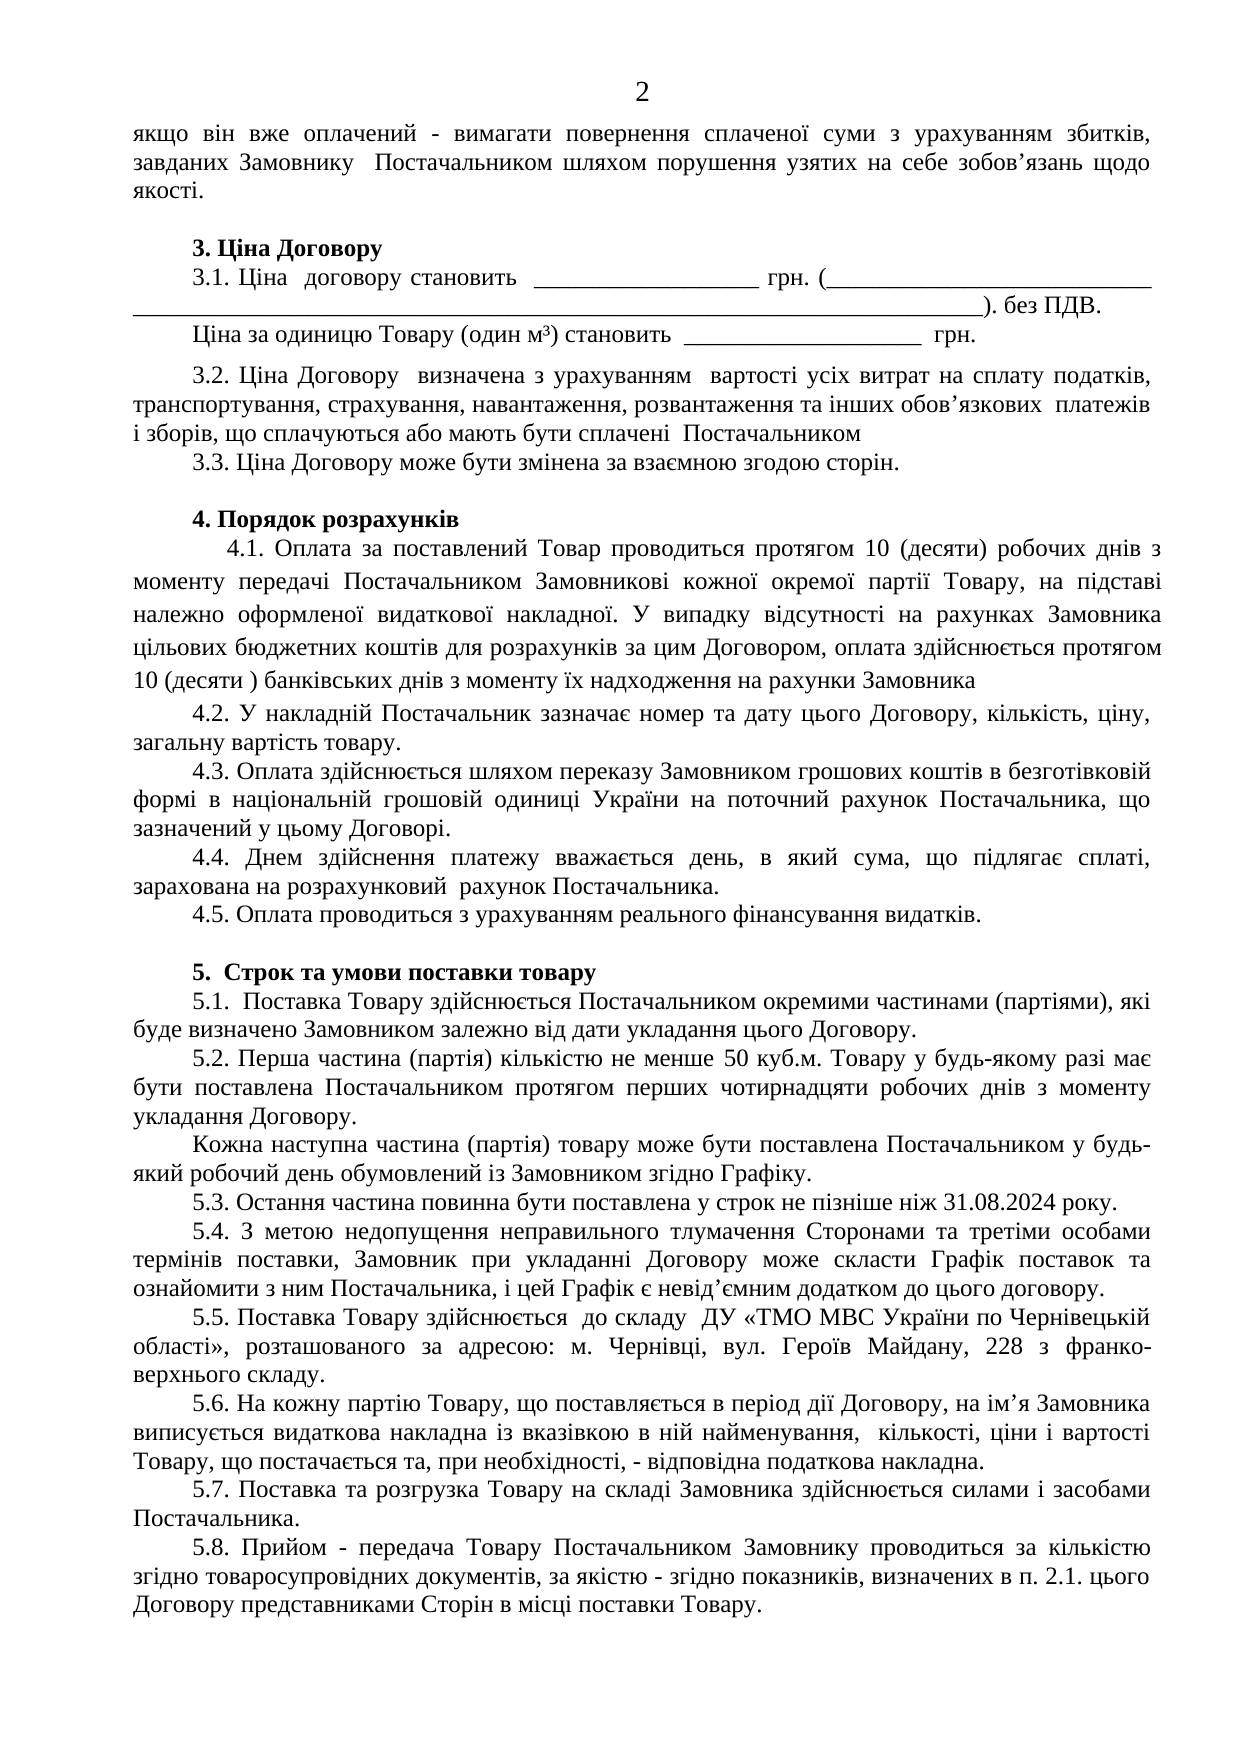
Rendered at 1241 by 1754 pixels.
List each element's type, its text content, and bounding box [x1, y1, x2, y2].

text 4.4. Днем здійснення платежу вважається день, в який сума, що підлягає сплаті, зарахована на розрахунковий рахунок Постачальника. [133, 842, 1152, 899]
text 5.2. Перша частина (партія) кількістю не менше 50 куб.м. Товару у будь-якому разі має бути поставлена Постачальником протягом перших чотирнадцяти робочих днів з моменту укладання Договору. [133, 1043, 1152, 1129]
text 4.3. Оплата здійснюється шляхом переказу Замовником грошових коштів в безготівковій формі в національній грошовій одиниці України на поточний рахунок Постачальника, що зазначений у цьому Договорі. [133, 756, 1152, 842]
text 4.2. У накладній Постачальник зазначає номер та дату цього Договору, кількість, ціну, загальну вартість товару. [133, 698, 1152, 756]
text 4.5. Оплата проводиться з урахуванням реального фінансування видатків. [133, 899, 1152, 928]
text 5.8. Прийом - передача Товару Постачальником Замовнику проводиться за кількістю згідно товаросупровідних документів, за якістю - згідно показників, визначених в п. 2.1. цього Договору представниками Сторін в місці поставки Товару. [133, 1532, 1152, 1618]
text 5.1. Поставка Товару здійснюється Постачальником окремими частинами (партіями), які буде визначено Замовником залежно від дати укладання цього Договору. [133, 986, 1152, 1043]
text Ціна за одиницю Товару (один м³) становить ___________________ грн. [133, 319, 1152, 348]
text 5.7. Поставка та розгрузка Товару на складі Замовника здійснюється силами і засобами Постачальника. [133, 1474, 1152, 1532]
text 5.3. Остання частина повинна бути поставлена у строк не пізніше ніж 31.08.2024 року. [133, 1187, 1152, 1216]
text 5.5. Поставка Товару здійснюється до складу ДУ «ТМО МВС України по Чернівецькій області», розташованого за адресою: м. Чернівці, вул. Героїв Майдану, 228 з франко-верхнього складу. [133, 1302, 1152, 1388]
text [133, 118, 1152, 204]
text 5. Строк та умови поставки товару [133, 957, 1152, 986]
text 3.3. Ціна Договору може бути змінена за взаємною згодою сторін. [133, 447, 1152, 476]
text 4. Порядок розрахунків [133, 504, 1152, 533]
text 3.2. Ціна Договору визначена з урахуванням вартості усіх витрат на сплату податків, транспортування, страхування, навантаження, розвантаження та інших обов’язкових платежів і зборів, що сплачуються або мають бути сплачені Постачальником [133, 361, 1152, 447]
text 3.1. Ціна договору становить __________________ грн. (__________________________ ____________________________________________________________________). без ПДВ. [133, 262, 1152, 319]
text 4.1. Оплата за поставлений Товар проводиться протягом 10 (десяти) робочих днів з моменту передачі Постачальником Замовникові кожної окремої партії Товару, на підставі належно оформленої видаткової накладної. У випадку відсутності на рахунках Замовника цільових бюджетних коштів для розрахунків за цим Договором, оплата здійснюється протягом 10 (десяти ) банківських днів з моменту їх надходження на рахунки Замовника [133, 533, 1163, 694]
text 5.6. На кожну партію Товару, що поставляється в період дії Договору, на ім’я Замовника виписується видаткова накладна із вказівкою в ній найменування, кількості, ціни і вартості Товару, що постачається та, при необхідності, - відповідна податкова накладна. [133, 1388, 1152, 1474]
text 5.4. З метою недопущення неправильного тлумачення Сторонами та третіми особами термінів поставки, Замовник при укладанні Договору може скласти Графік поставок та ознайомити з ним Постачальника, і цей Графік є невід’ємним додатком до цього договору. [133, 1216, 1152, 1302]
text Кожна наступна частина (партія) товару може бути поставлена Постачальником у будь-який робочий день обумовлений із Замовником згідно Графіку. [133, 1129, 1152, 1187]
text 3. Ціна Договору [133, 233, 1152, 262]
